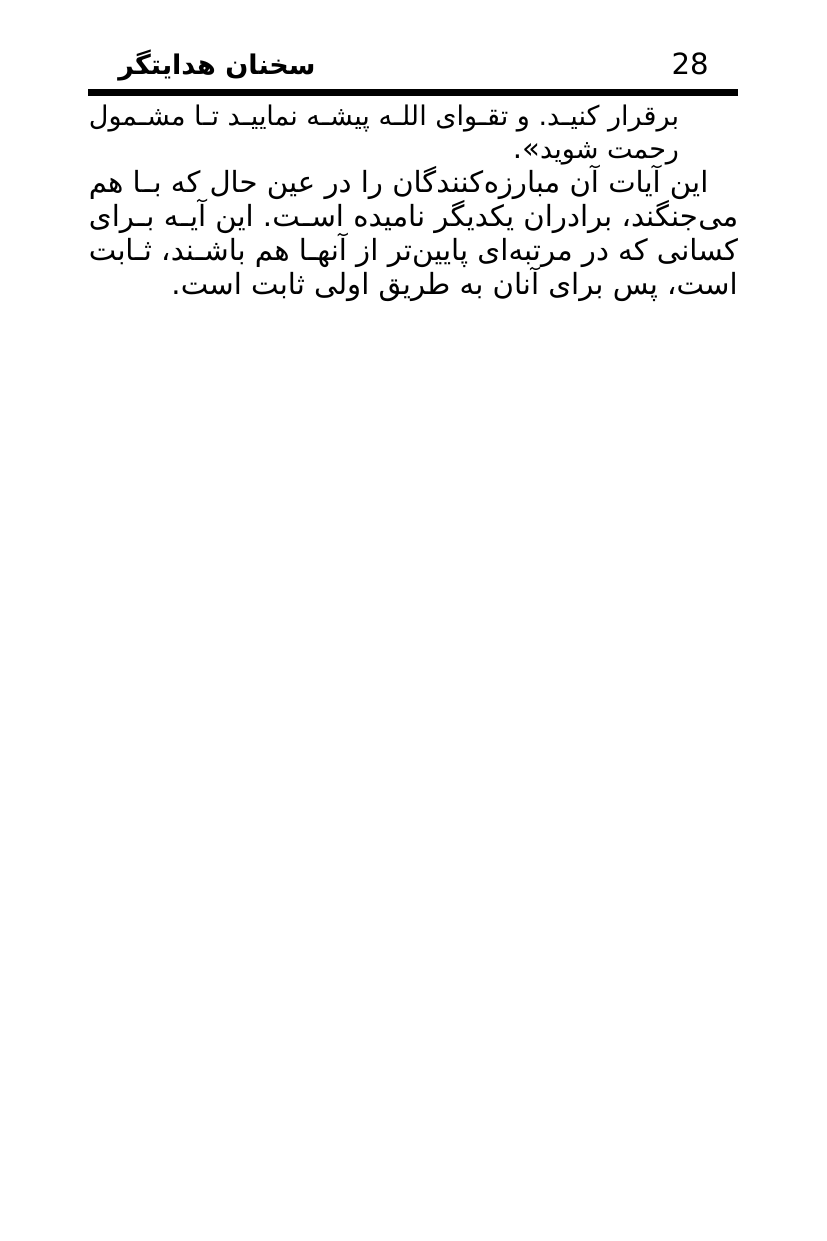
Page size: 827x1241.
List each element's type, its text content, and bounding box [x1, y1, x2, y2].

text این آیات آن مبارزه‌کنندگان را در عین حال که با هم می‌جنگند، برادران یکدیگر نامیده است. این آیه برای کسانی که در مرتبه‌ای پایین‌تر از آنها هم باشند، ثابت است، پس برای آنان به طریق اولی ثابت است. [89, 166, 738, 301]
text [89, 100, 679, 166]
